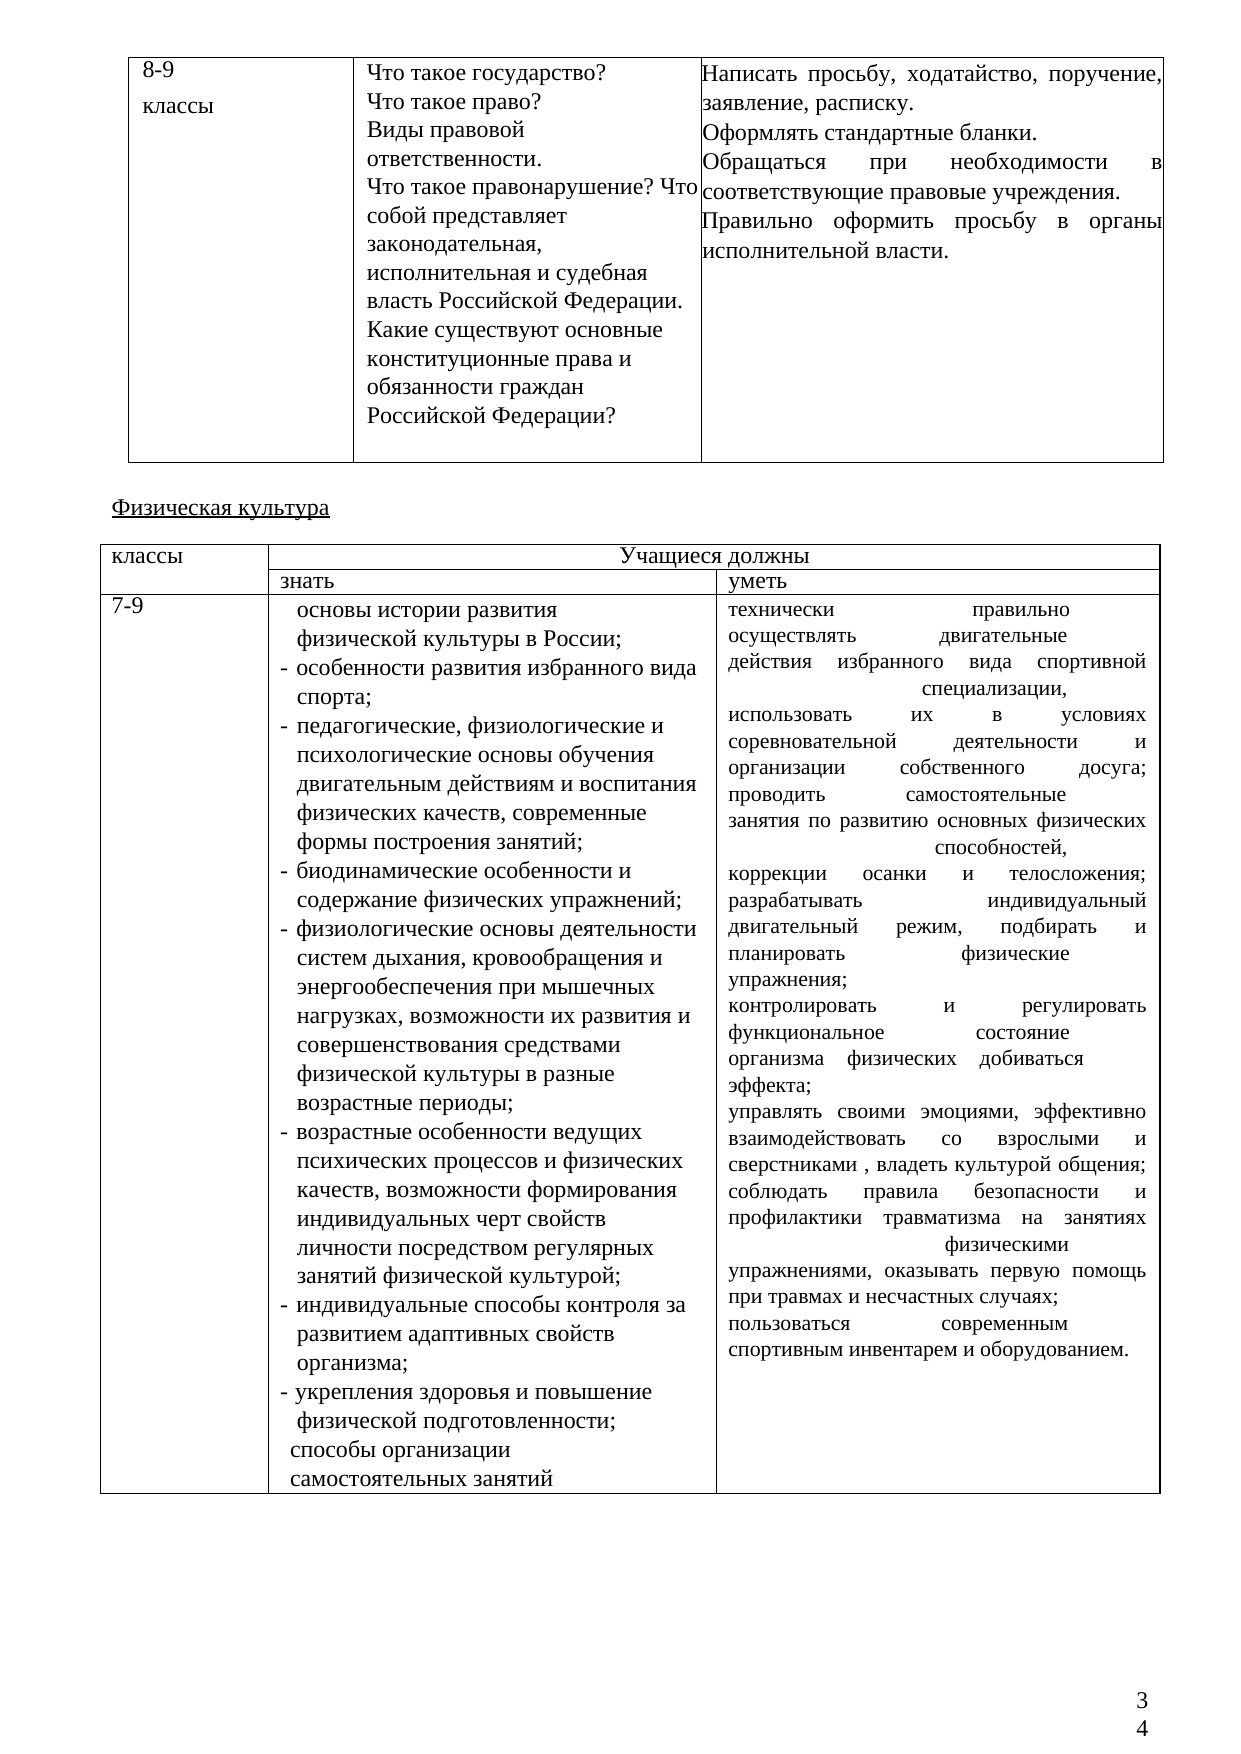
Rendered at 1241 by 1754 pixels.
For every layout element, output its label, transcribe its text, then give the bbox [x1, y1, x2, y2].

table_header Учащиеся должны [269, 545, 1159, 569]
text Физическая культура [111, 496, 1181, 520]
table_header классы [101, 545, 268, 594]
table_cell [269, 595, 716, 1492]
table_cell знать [269, 570, 716, 594]
table_cell Написать просьбу, ходатайство, поручение, заявление, расписку. Оформлять стандартные бланки. Обращаться при необходимости в соответствующие правовые учреждения. Правильно оформить просьбу в органы исполнительной власти. [702, 58, 1163, 462]
table_cell 8-9 классы [129, 58, 353, 462]
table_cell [717, 595, 1159, 1492]
table_cell уметь [717, 570, 1159, 594]
table_cell Что такое государство? Что такое право? Виды правовой ответственности. Что такое правонарушение? Что собой представляет законодательная, исполнительная и судебная власть Российской Федерации. Какие существуют основные конституционные права и обязанности граждан Российской Федерации? [354, 58, 701, 462]
table_cell 7-9 [101, 595, 268, 1492]
